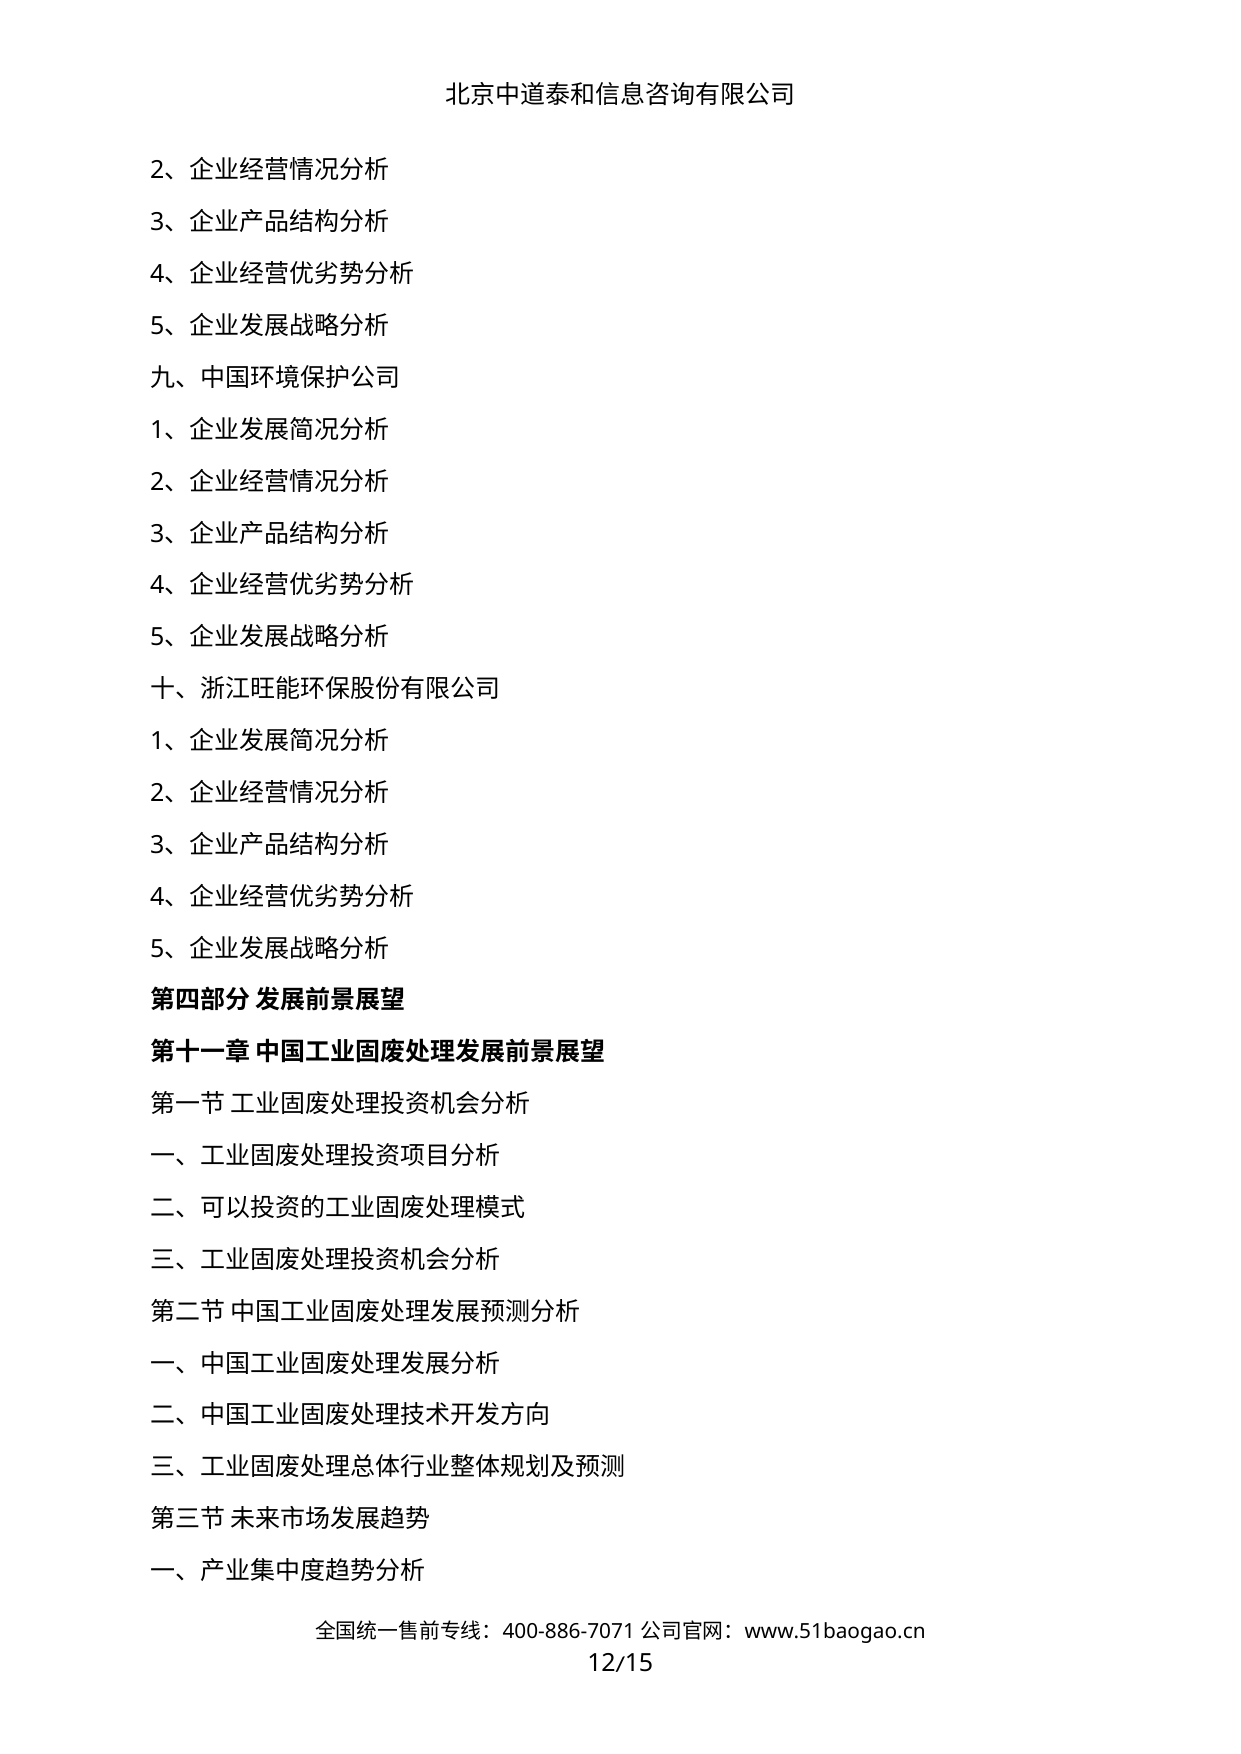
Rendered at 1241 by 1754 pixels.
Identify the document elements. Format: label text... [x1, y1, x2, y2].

text 2、企业经营情况分析 [150, 461, 1090, 497]
text 5、企业发展战略分析 [150, 306, 1090, 342]
text 第一节 工业固废处理投资机会分析 [150, 1084, 1090, 1120]
text 第二节 中国工业固废处理发展预测分析 [150, 1291, 1090, 1327]
text 三、工业固废处理总体行业整体规划及预测 [150, 1447, 1090, 1483]
text 5、企业发展战略分析 [150, 928, 1090, 964]
text 3、企业产品结构分析 [150, 513, 1090, 549]
text 1、企业发展简况分析 [150, 409, 1090, 446]
text 5、企业发展战略分析 [150, 617, 1090, 653]
text 九、中国环境保护公司 [150, 357, 1090, 394]
text 4、企业经营优劣势分析 [150, 254, 1090, 290]
text 1、企业发展简况分析 [150, 721, 1090, 757]
text 二、可以投资的工业固废处理模式 [150, 1187, 1090, 1224]
text 第四部分 发展前景展望 [150, 980, 1090, 1016]
text 2、企业经营情况分析 [150, 150, 1090, 186]
text 一、工业固废处理投资项目分析 [150, 1136, 1090, 1172]
text 一、产业集中度趋势分析 [150, 1551, 1090, 1587]
text 二、中国工业固废处理技术开发方向 [150, 1395, 1090, 1431]
text 4、企业经营优劣势分析 [150, 565, 1090, 601]
text 十、浙江旺能环保股份有限公司 [150, 669, 1090, 705]
text 2、企业经营情况分析 [150, 772, 1090, 809]
text 4、企业经营优劣势分析 [150, 876, 1090, 912]
text 3、企业产品结构分析 [150, 824, 1090, 861]
text 第三节 未来市场发展趋势 [150, 1499, 1090, 1535]
text 3、企业产品结构分析 [150, 202, 1090, 238]
text 三、工业固废处理投资机会分析 [150, 1239, 1090, 1276]
text 一、中国工业固废处理发展分析 [150, 1343, 1090, 1379]
text 第十一章 中国工业固废处理发展前景展望 [150, 1032, 1090, 1068]
